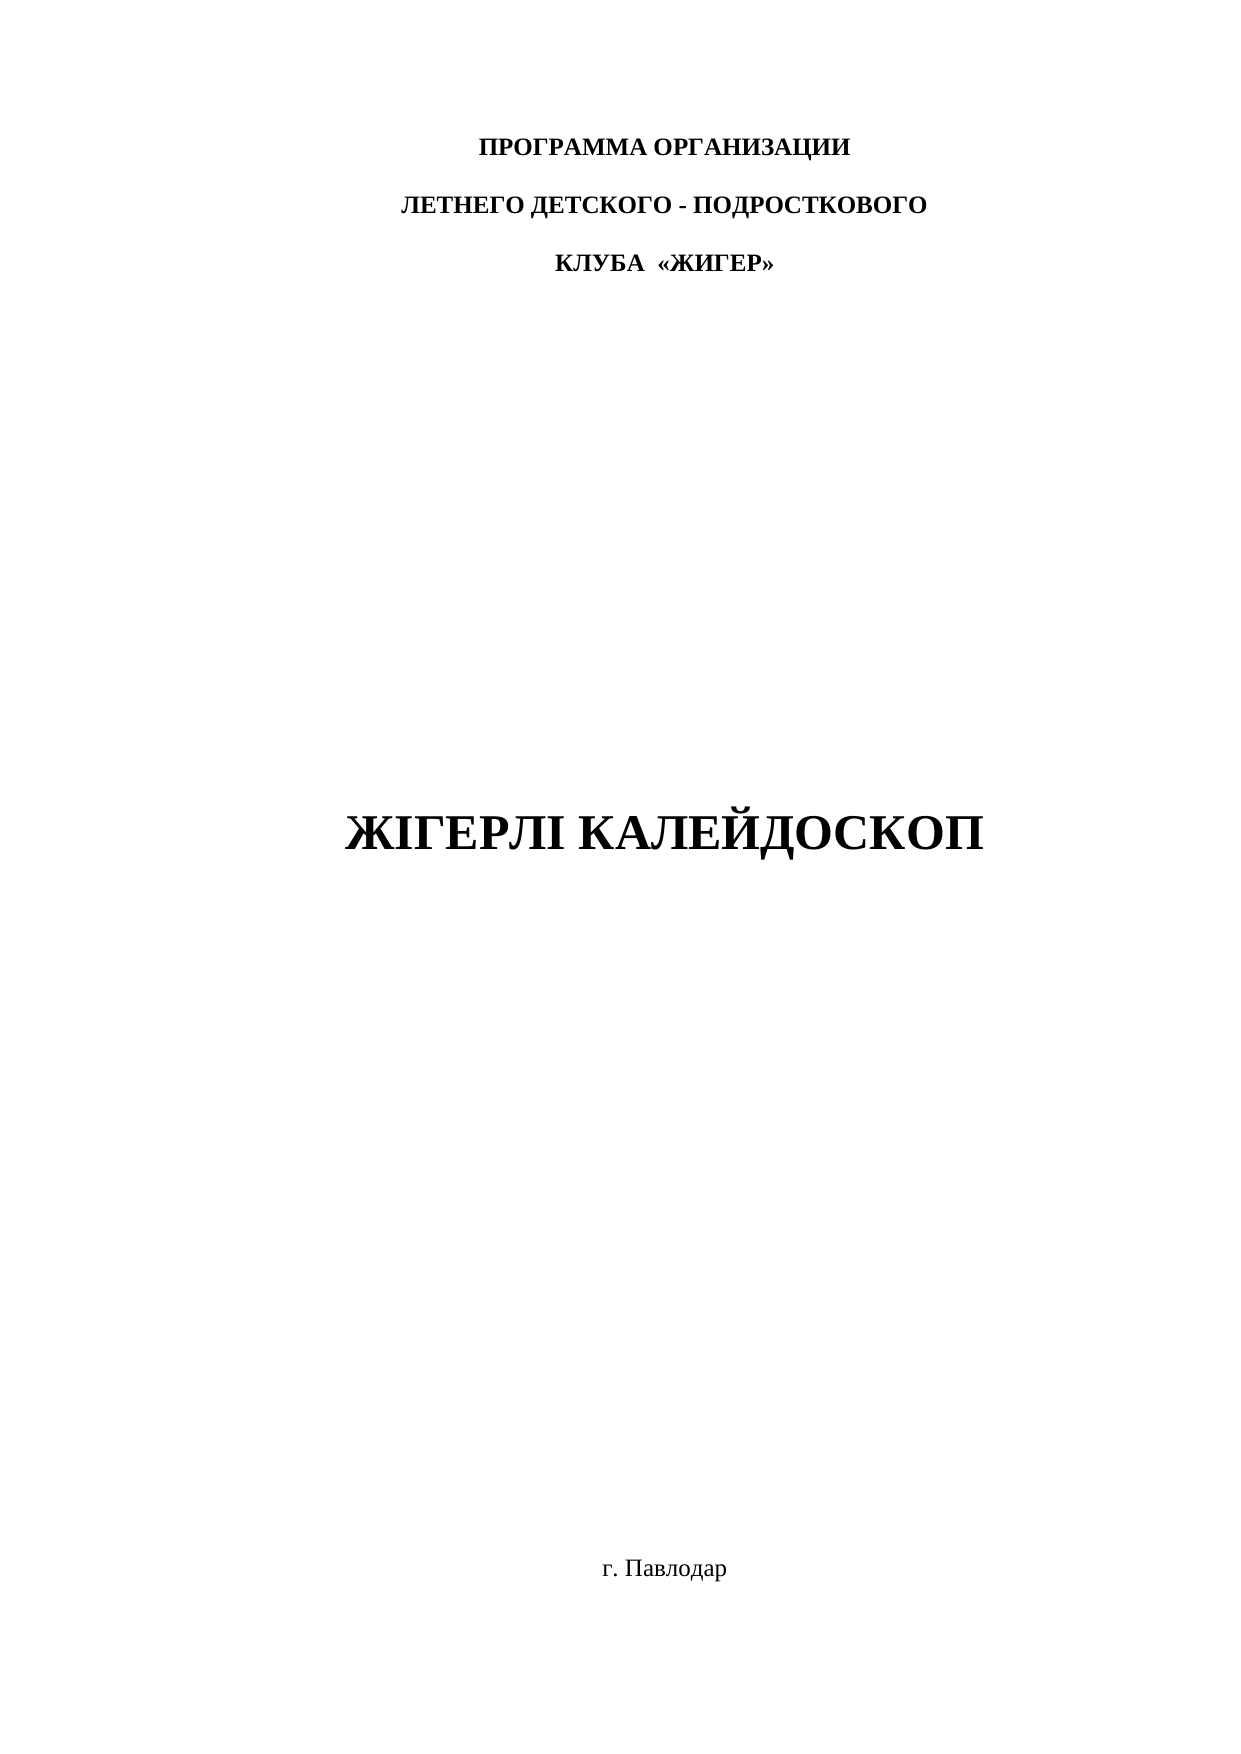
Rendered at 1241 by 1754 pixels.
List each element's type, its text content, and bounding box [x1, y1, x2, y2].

text г. Павлодар [177, 1553, 1152, 1582]
text КЛУБА «ЖИГЕР» [177, 248, 1152, 276]
text ЛЕТНЕГО ДЕТСКОГО - ПОДРОСТКОВОГО [177, 190, 1152, 218]
text ЖІГЕРЛІ КАЛЕЙДОСКОП [177, 803, 1152, 860]
text ПРОГРАММА ОРГАНИЗАЦИИ [177, 132, 1152, 161]
